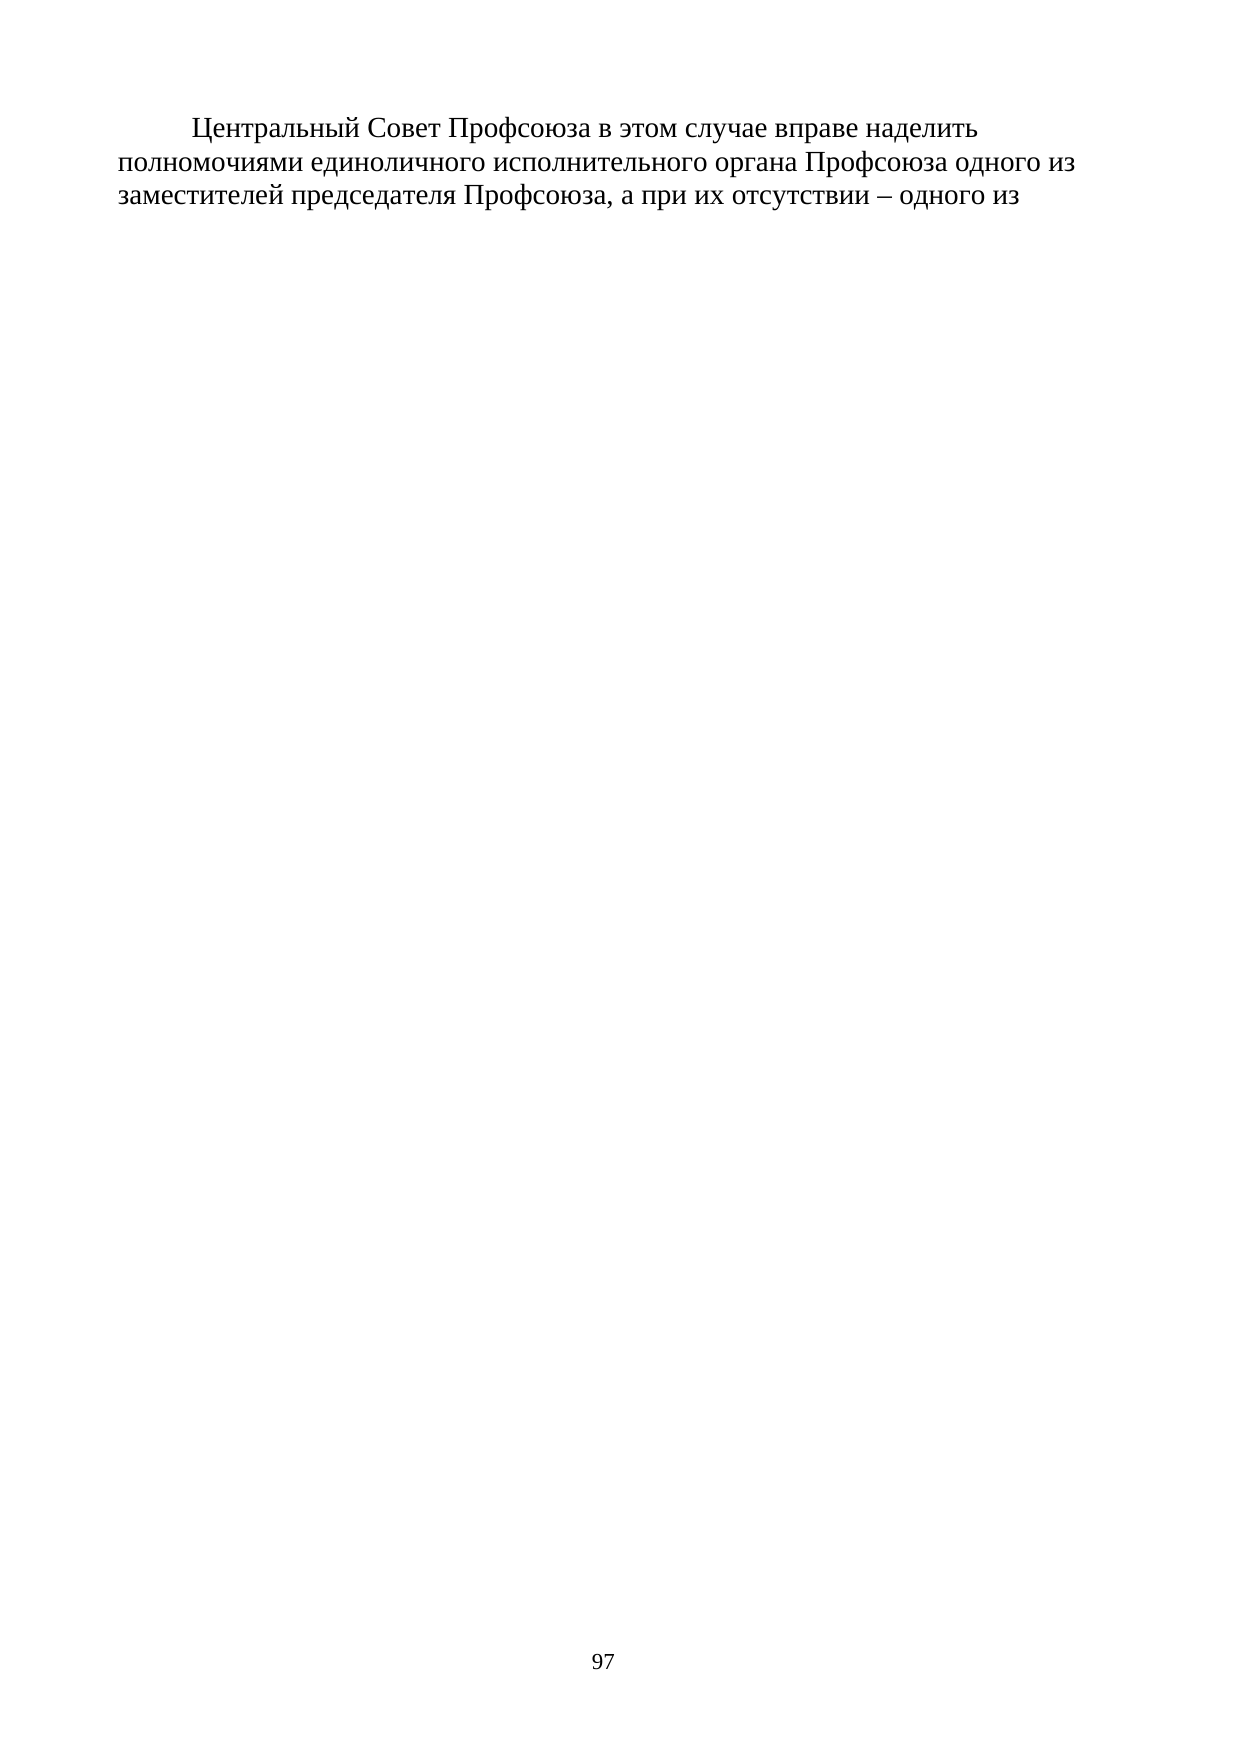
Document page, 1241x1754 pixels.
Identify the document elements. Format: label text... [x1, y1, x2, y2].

text Центральный Совет Профсоюза в этом случае вправе наделить полномочиями единоличного исполнительного органа Профсоюза одного из заместителей председателя Профсоюза, а при их отсутствии – одного из [118, 110, 1095, 211]
